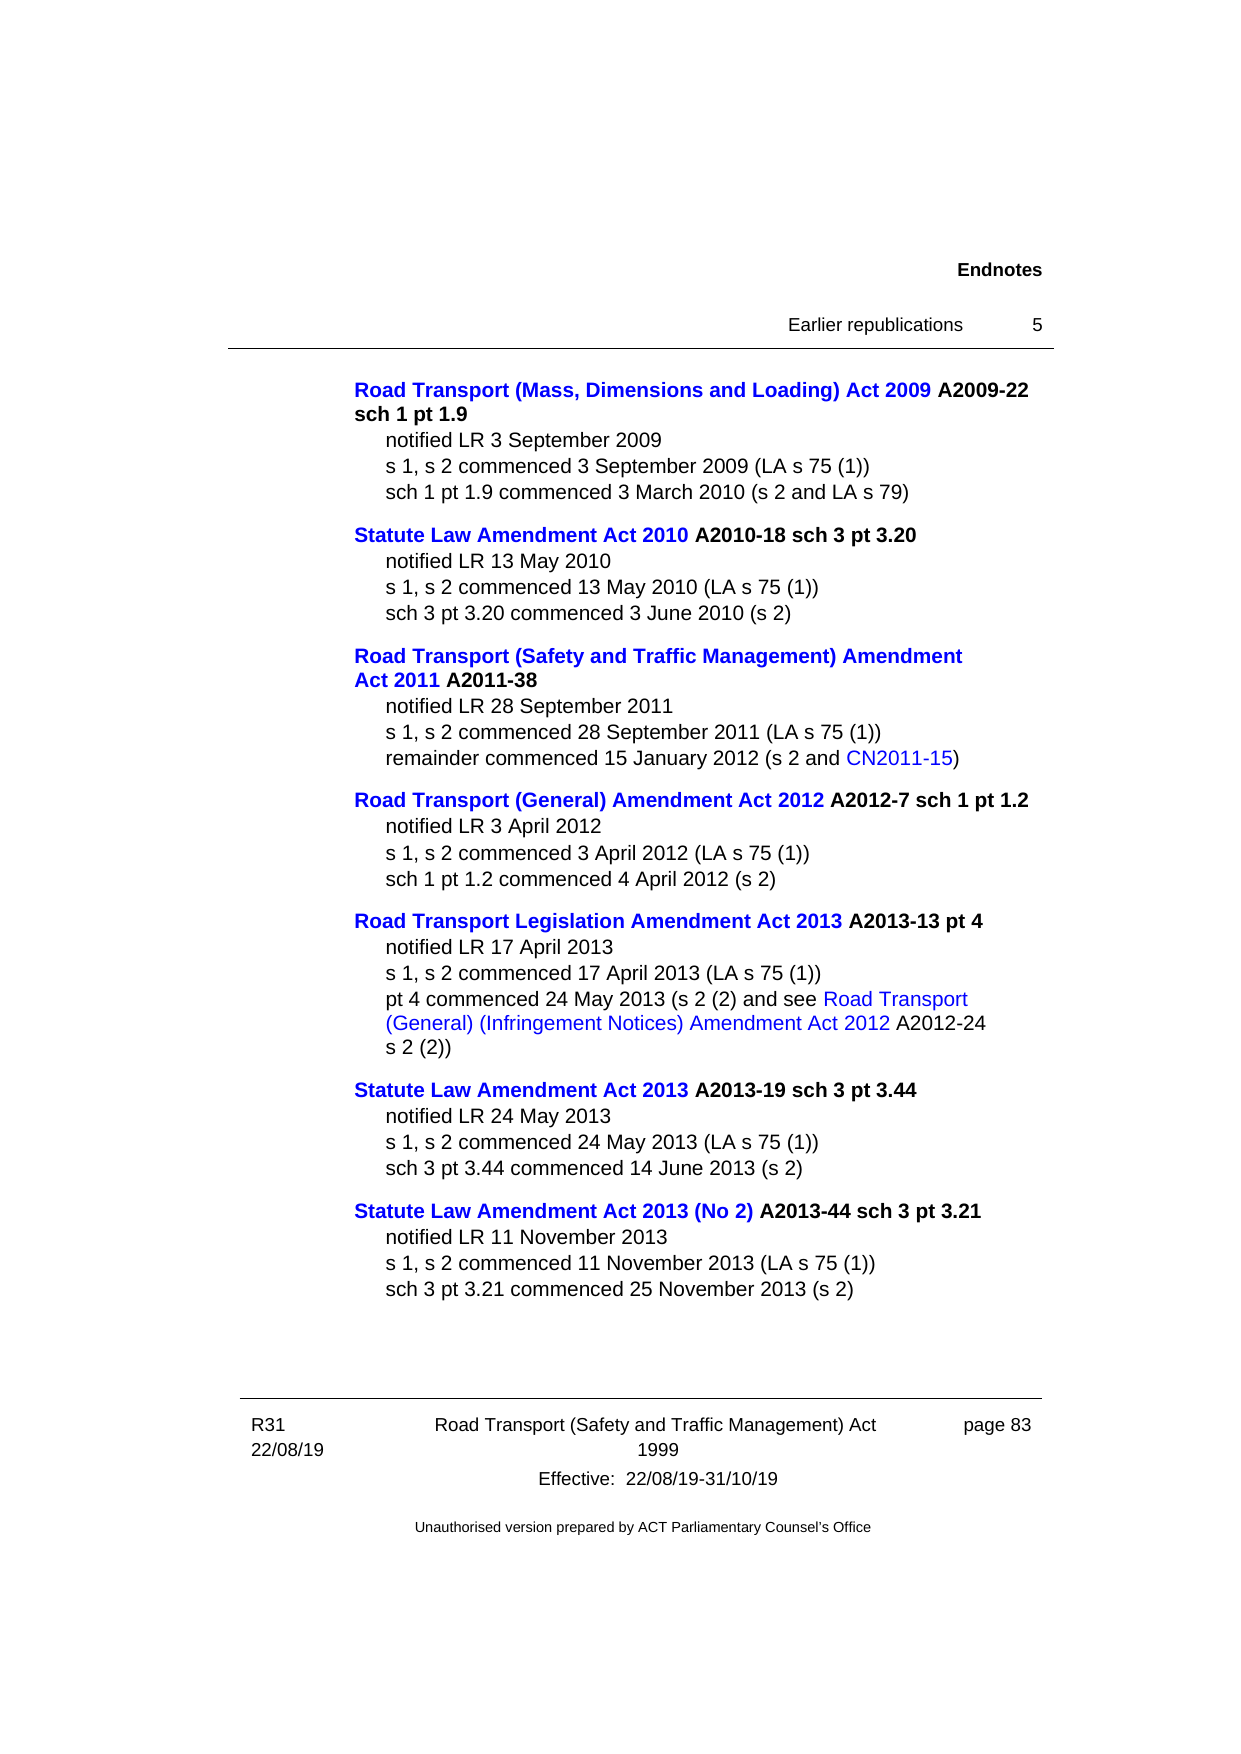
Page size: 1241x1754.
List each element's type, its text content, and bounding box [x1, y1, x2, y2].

text pt 4 commenced 24 May 2013 (s 2 (2) and see Road Transport (General) (Infringement Notices) Amendment Act 2012 A2012-24 s 2 (2)) [385, 987, 1042, 1059]
text Road Transport (General) Amendment Act 2012 A2012-7 sch 1 pt 1.2 [354, 788, 1042, 812]
text s 1, s 2 commenced 17 April 2013 (LA s 75 (1)) [385, 961, 1042, 985]
text remainder commenced 15 January 2012 (s 2 and CN2011-15) [385, 746, 1042, 769]
text notified LR 24 May 2013 [385, 1104, 1042, 1128]
text Statute Law Amendment Act 2013 (No 2) A2013-44 sch 3 pt 3.21 [354, 1199, 1042, 1223]
text Road Transport (Mass, Dimensions and Loading) Act 2009 A2009-22 sch 1 pt 1.9 [354, 378, 1042, 426]
text sch 3 pt 3.44 commenced 14 June 2013 (s 2) [385, 1156, 1042, 1180]
text notified LR 17 April 2013 [385, 935, 1042, 959]
text notified LR 3 April 2012 [385, 814, 1042, 838]
text s 1, s 2 commenced 11 November 2013 (LA s 75 (1)) [385, 1251, 1042, 1275]
text s 1, s 2 commenced 3 April 2012 (LA s 75 (1)) [385, 840, 1042, 864]
text sch 1 pt 1.2 commenced 4 April 2012 (s 2) [385, 866, 1042, 890]
text s 1, s 2 commenced 24 May 2013 (LA s 75 (1)) [385, 1130, 1042, 1154]
text Statute Law Amendment Act 2013 A2013-19 sch 3 pt 3.44 [354, 1078, 1042, 1102]
text notified LR 11 November 2013 [385, 1225, 1042, 1249]
text Statute Law Amendment Act 2010 A2010-18 sch 3 pt 3.20 [354, 523, 1042, 547]
text sch 3 pt 3.20 commenced 3 June 2010 (s 2) [385, 601, 1042, 625]
text sch 3 pt 3.21 commenced 25 November 2013 (s 2) [385, 1277, 1042, 1301]
text s 1, s 2 commenced 28 September 2011 (LA s 75 (1)) [385, 719, 1042, 743]
text notified LR 3 September 2009 [385, 428, 1042, 452]
text notified LR 28 September 2011 [385, 693, 1042, 717]
text Road Transport Legislation Amendment Act 2013 A2013-13 pt 4 [354, 909, 1042, 933]
text Road Transport (Safety and Traffic Management) Amendment Act 2011 A2011-38 [354, 643, 1042, 691]
text notified LR 13 May 2010 [385, 549, 1042, 573]
text s 1, s 2 commenced 13 May 2010 (LA s 75 (1)) [385, 575, 1042, 599]
text sch 1 pt 1.9 commenced 3 March 2010 (s 2 and LA s 79) [385, 480, 1042, 504]
text s 1, s 2 commenced 3 September 2009 (LA s 75 (1)) [385, 454, 1042, 478]
